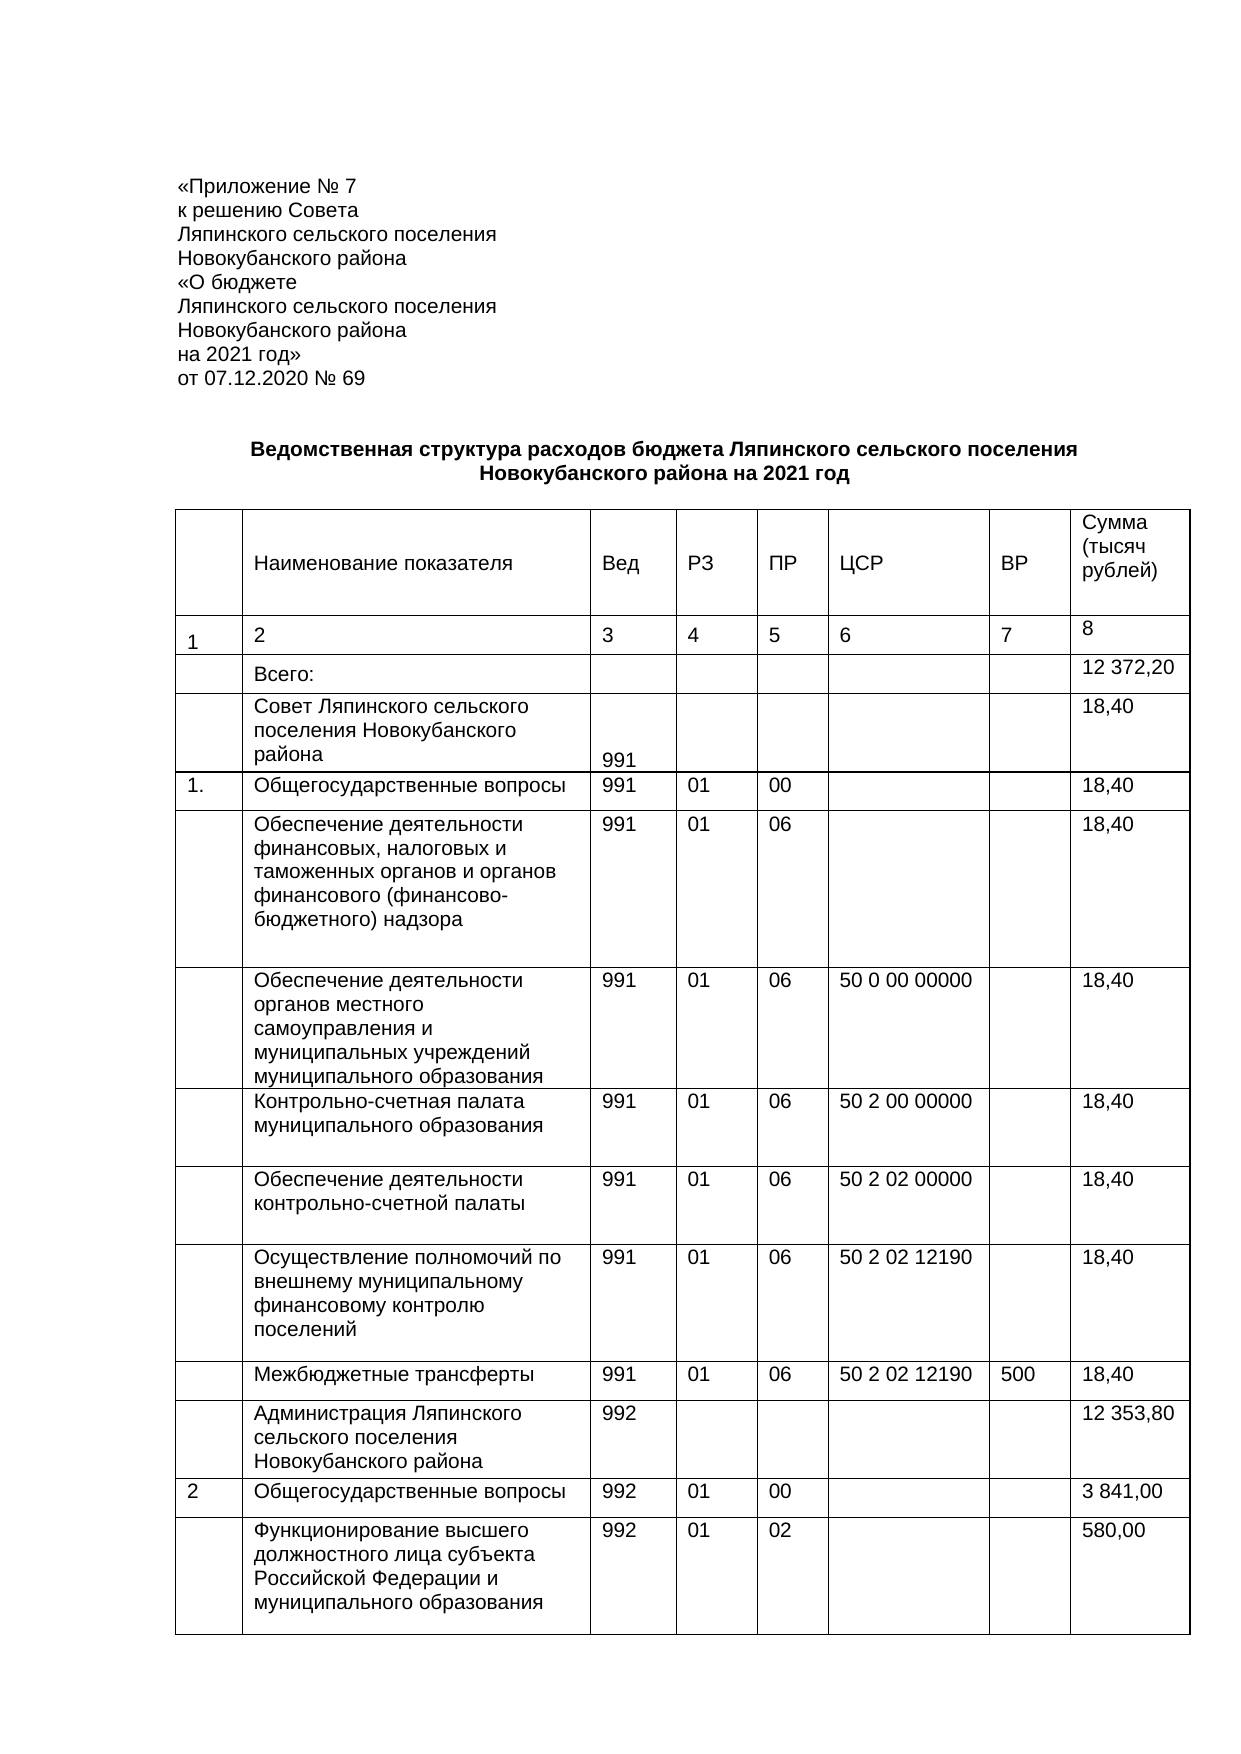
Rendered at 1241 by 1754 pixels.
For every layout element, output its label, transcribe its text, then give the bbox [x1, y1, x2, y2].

table_cell 06 [758, 811, 828, 967]
text Новокубанского района [177, 246, 1152, 269]
table_cell 06 [758, 1167, 828, 1244]
table_cell 50 0 00 00000 [829, 968, 989, 1087]
table_cell 12 372,20 [1071, 655, 1189, 693]
table_cell [176, 1245, 242, 1361]
table_cell 18,40 [1071, 968, 1189, 1087]
table_cell [829, 1518, 989, 1634]
table_cell Обеспечение деятельности контрольно-счетной палаты [243, 1167, 590, 1244]
table_cell 01 [677, 1518, 757, 1634]
table_cell [829, 811, 989, 967]
table_cell 18,40 [1071, 1167, 1189, 1244]
table_cell [176, 811, 242, 967]
table_cell Общегосударственные вопросы [243, 1479, 590, 1517]
table_cell [677, 694, 757, 771]
table_cell [677, 655, 757, 693]
table_cell 1. [176, 773, 242, 810]
table_header Сумма (тысяч рублей) [1071, 510, 1189, 615]
table_cell 06 [758, 1245, 828, 1361]
table_cell 991 [591, 1167, 676, 1244]
table_cell Контрольно-счетная палата муниципального образования [243, 1089, 590, 1166]
table_cell 06 [758, 968, 828, 1087]
table_cell 01 [677, 968, 757, 1087]
table_cell 18,40 [1071, 694, 1189, 771]
table_cell 580,00 [1071, 1518, 1189, 1634]
text Ведомственная структура расходов бюджета Ляпинского сельского поселения Новокубанского района на 2021 год [177, 437, 1152, 485]
table_cell [829, 694, 989, 771]
text на 2021 год» [177, 341, 1152, 365]
text «О бюджете [177, 269, 1152, 293]
table_cell 3 841,00 [1071, 1479, 1189, 1517]
table_cell 992 [591, 1401, 676, 1478]
table_cell [176, 694, 242, 771]
table_cell 50 2 00 00000 [829, 1089, 989, 1166]
table_cell 18,40 [1071, 1089, 1189, 1166]
table_cell [990, 1167, 1070, 1244]
text Новокубанского района [177, 317, 1152, 341]
table_cell 5 [758, 616, 828, 654]
table_cell [176, 1401, 242, 1478]
table_cell [176, 655, 242, 693]
table_cell Функционирование высшего должностного лица субъекта Российской Федерации и муниципального образования [243, 1518, 590, 1634]
table_cell [990, 1479, 1070, 1517]
table_cell [829, 655, 989, 693]
table_cell 2 [176, 1479, 242, 1517]
table_cell 991 [591, 1089, 676, 1166]
table_cell Всего: [243, 655, 590, 693]
table_cell [591, 655, 676, 693]
table_cell 18,40 [1071, 1245, 1189, 1361]
table_cell [990, 1401, 1070, 1478]
table_cell [990, 1089, 1070, 1166]
table_cell 991 [591, 811, 676, 967]
table_header Наименование показателя [243, 510, 590, 615]
table_cell [829, 773, 989, 810]
table_cell 992 [591, 1518, 676, 1634]
table_cell 991 [591, 968, 676, 1087]
table_cell 7 [990, 616, 1070, 654]
table_cell [758, 1401, 828, 1478]
table_cell 01 [677, 773, 757, 810]
table_cell [990, 655, 1070, 693]
table_cell 01 [677, 811, 757, 967]
table_cell 50 2 02 12190 [829, 1245, 989, 1361]
table_header РЗ [677, 510, 757, 615]
table_cell [829, 1479, 989, 1517]
table_cell [176, 1518, 242, 1634]
table_cell 992 [591, 1479, 676, 1517]
table_cell 01 [677, 1089, 757, 1166]
table_cell 500 [990, 1362, 1070, 1400]
table_cell 00 [758, 1479, 828, 1517]
table_cell [677, 1401, 757, 1478]
table_cell 12 353,80 [1071, 1401, 1189, 1478]
table_cell 02 [758, 1518, 828, 1634]
table_cell [176, 1089, 242, 1166]
table_cell 18,40 [1071, 773, 1189, 810]
text Ляпинского сельского поселения [177, 222, 1152, 246]
table_cell [758, 694, 828, 771]
table_cell Осуществление полномочий по внешнему муниципальному финансовому контролю поселений [243, 1245, 590, 1361]
text от 07.12.2020 № 69 [177, 365, 1152, 389]
table_cell 4 [677, 616, 757, 654]
table_cell 50 2 02 00000 [829, 1167, 989, 1244]
table_cell [829, 1401, 989, 1478]
table_cell 00 [758, 773, 828, 810]
table_cell 6 [829, 616, 989, 654]
table_cell 1 [176, 616, 242, 654]
table_cell [990, 773, 1070, 810]
table_cell 06 [758, 1089, 828, 1166]
table_cell 8 [1071, 616, 1189, 654]
text Ляпинского сельского поселения [177, 293, 1152, 317]
table_cell 991 [591, 694, 676, 771]
table_cell Администрация Ляпинского сельского поселения Новокубанского района [243, 1401, 590, 1478]
table_cell 01 [677, 1479, 757, 1517]
table_cell [990, 1518, 1070, 1634]
table_cell 50 2 02 12190 [829, 1362, 989, 1400]
table_cell [990, 1245, 1070, 1361]
table_header Вед [591, 510, 676, 615]
table_cell 06 [758, 1362, 828, 1400]
table_cell 01 [677, 1245, 757, 1361]
table_header ПР [758, 510, 828, 615]
table_cell [990, 968, 1070, 1087]
table_cell Межбюджетные трансферты [243, 1362, 590, 1400]
table_cell 991 [591, 1245, 676, 1361]
table_cell 01 [677, 1167, 757, 1244]
text «Приложение № 7 [177, 174, 1152, 198]
table_cell Обеспечение деятельности органов местного самоуправления и муниципальных учреждений муниципального образования [243, 968, 590, 1087]
table_cell 2 [243, 616, 590, 654]
table_cell 18,40 [1071, 1362, 1189, 1400]
table_cell 01 [677, 1362, 757, 1400]
table_cell [176, 1362, 242, 1400]
table_cell 18,40 [1071, 811, 1189, 967]
table_cell 991 [591, 773, 676, 810]
table_cell 991 [591, 1362, 676, 1400]
text к решению Совета [177, 198, 1152, 222]
table_cell Совет Ляпинского сельского поселения Новокубанского района [243, 694, 590, 771]
table_header ВР [990, 510, 1070, 615]
table_cell [990, 694, 1070, 771]
table_cell [758, 655, 828, 693]
table_cell Общегосударственные вопросы [243, 773, 590, 810]
table_cell [990, 811, 1070, 967]
table_cell Обеспечение деятельности финансовых, налоговых и таможенных органов и органов финансового (финансово-бюджетного) надзора [243, 811, 590, 967]
table_cell [176, 968, 242, 1087]
table_header [176, 510, 242, 615]
table_header ЦСР [829, 510, 989, 615]
table_cell [176, 1167, 242, 1244]
table_cell 3 [591, 616, 676, 654]
